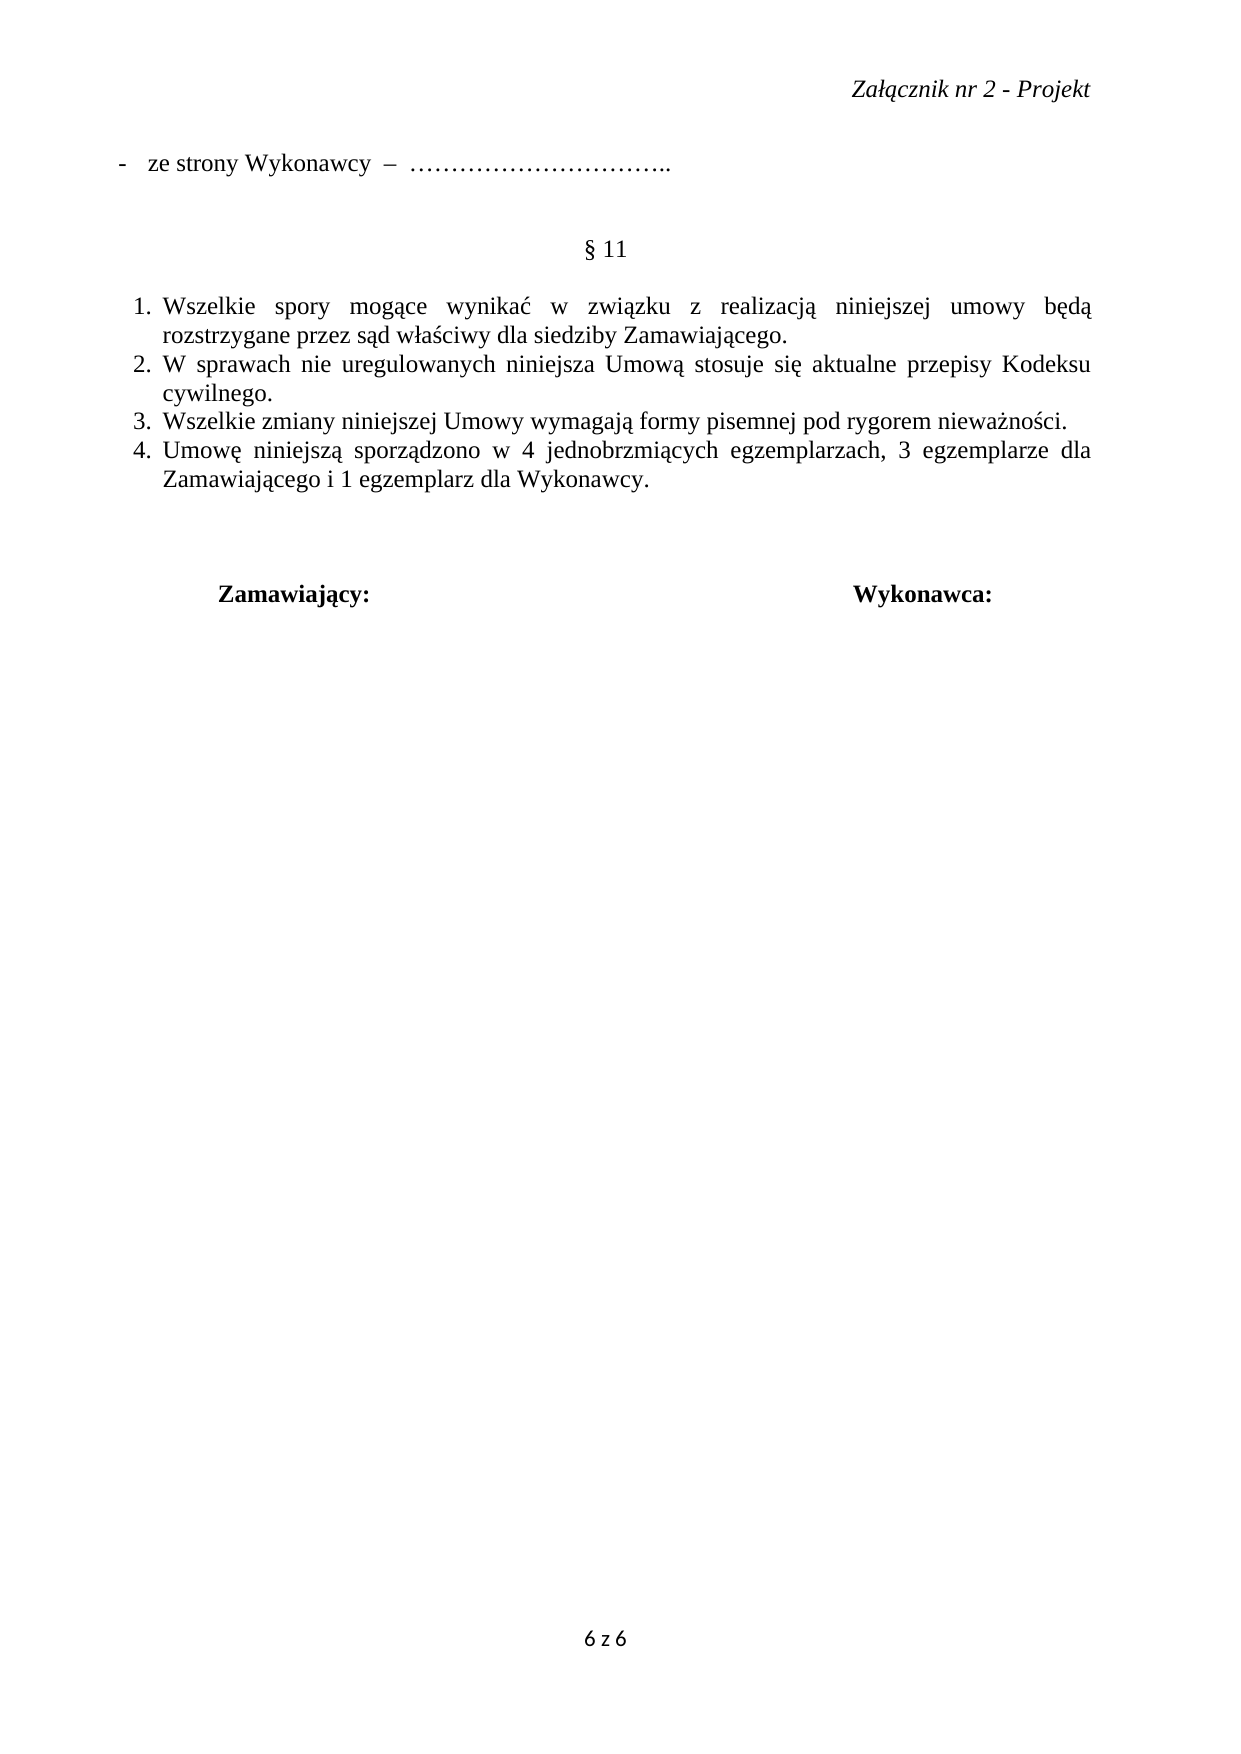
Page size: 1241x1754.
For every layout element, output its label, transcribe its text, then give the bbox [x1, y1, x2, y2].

text - ze strony Wykonawcy – ………………………….. [118, 148, 1092, 176]
list Wszelkie zmiany niniejszej Umowy wymagają formy pisemnej pod rygorem nieważności. [133, 406, 1092, 435]
text Zamawiający: Wykonawca: [118, 579, 1092, 608]
text § 11 [118, 234, 1092, 263]
list Umowę niniejszą sporządzono w 4 jednobrzmiących egzemplarzach, 3 egzemplarze dla Zamawiającego i 1 egzemplarz dla Wykonawcy. [133, 435, 1092, 493]
list W sprawach nie uregulowanych niniejsza Umową stosuje się aktualne przepisy Kodeksu cywilnego. [133, 349, 1092, 406]
list Wszelkie spory mogące wynikać w związku z realizacją niniejszej umowy będą rozstrzygane przez sąd właściwy dla siedziby Zamawiającego. [133, 291, 1092, 349]
